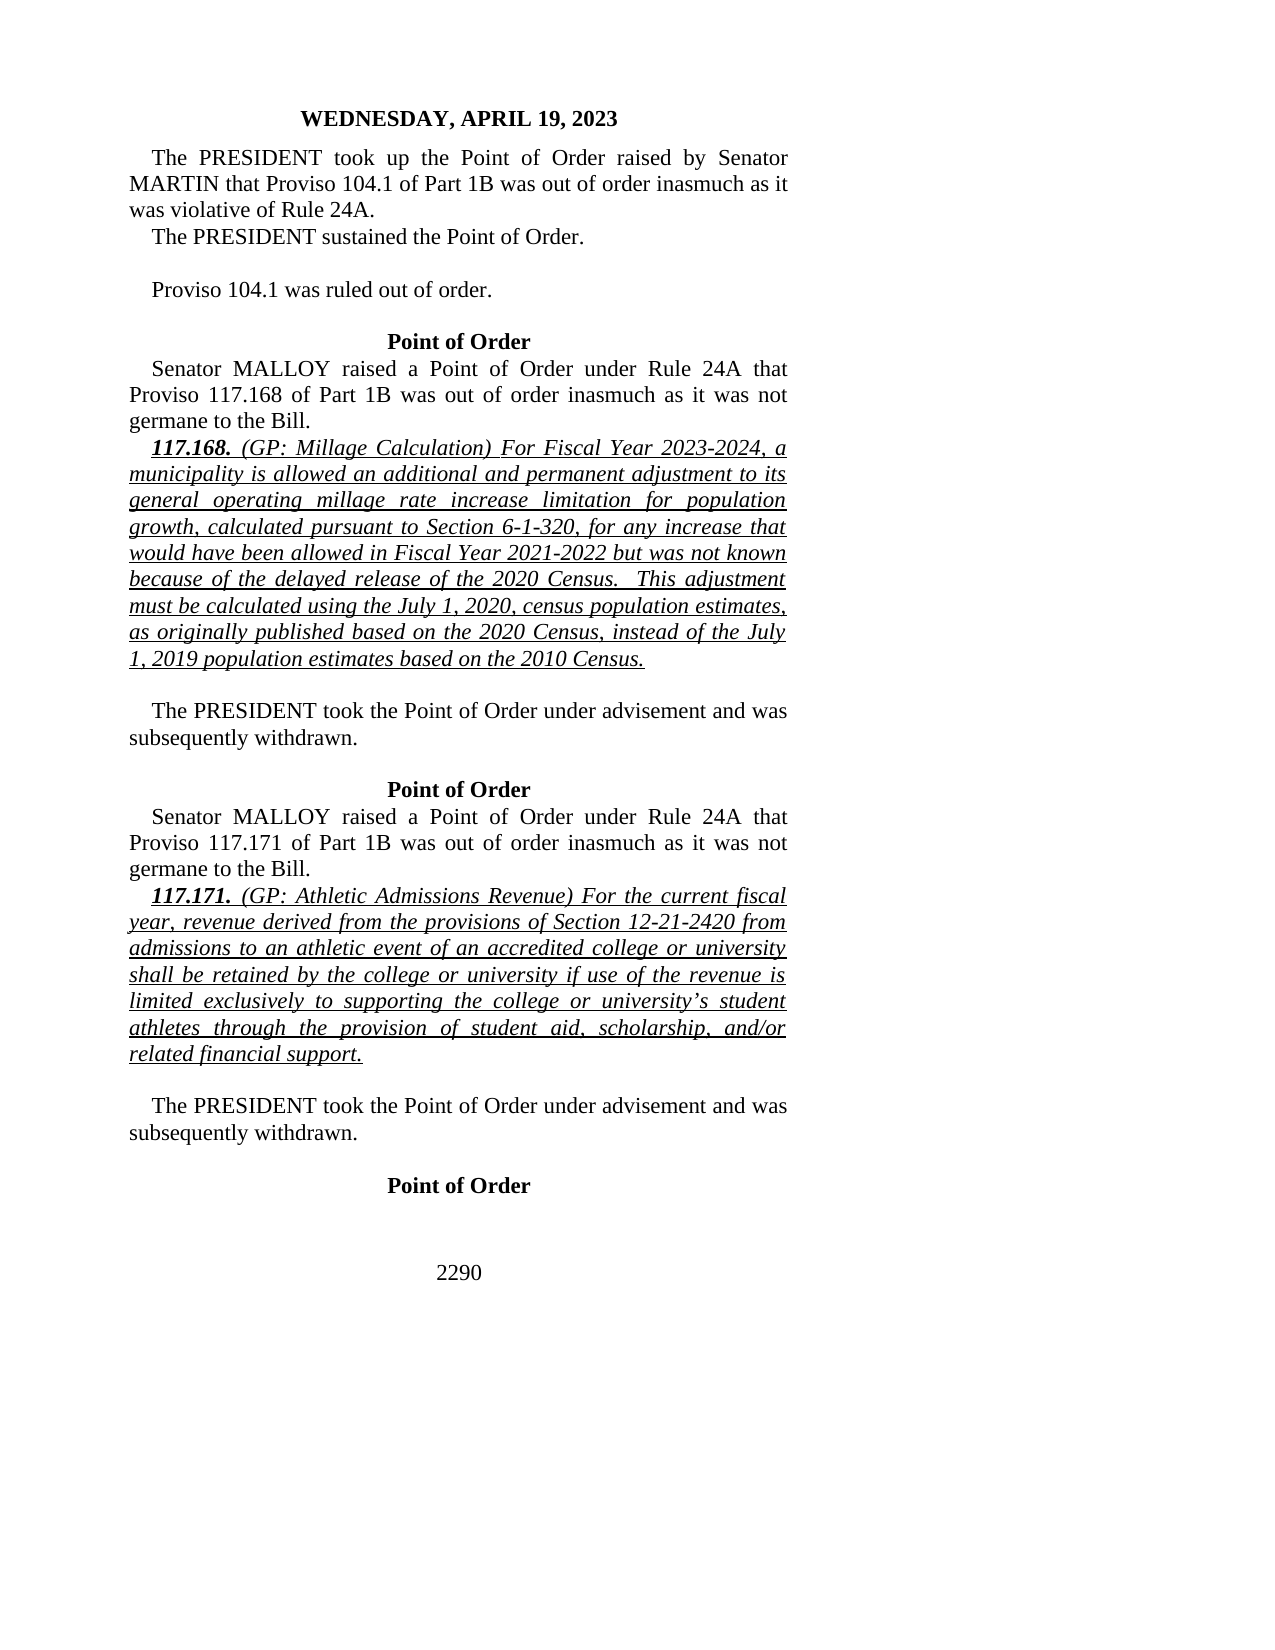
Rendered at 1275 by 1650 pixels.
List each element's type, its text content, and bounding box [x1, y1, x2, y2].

text The PRESIDENT took up the Point of Order raised by Senator MARTIN that Proviso 104.1 of Part 1B was out of order inasmuch as it was violative of Rule 24A. [129, 144, 789, 223]
text The PRESIDENT took the Point of Order under advisement and was subsequently withdrawn. [129, 697, 789, 750]
text Point of Order [129, 776, 789, 803]
text Point of Order [129, 328, 789, 355]
text 117.168. (GP: Millage Calculation) For Fiscal Year 2023-2024, a municipality is allowed an additional and permanent adjustment to its general operating millage rate increase limitation for population growth, calculated pursuant to Section 6-1-320, for any increase that would have been allowed in Fiscal Year 2021-2022 but was not known because of the delayed release of the 2020 Census. This adjustment must be calculated using the July 1, 2020, census population estimates, as originally published based on the 2020 Census, instead of the July 1, 2019 population estimates based on the 2010 Census. [129, 434, 789, 671]
text The PRESIDENT sustained the Point of Order. [129, 223, 789, 249]
text Proviso 104.1 was ruled out of order. [129, 276, 789, 302]
text Point of Order [129, 1172, 789, 1198]
text The PRESIDENT took the Point of Order under advisement and was subsequently withdrawn. [129, 1093, 789, 1145]
text 117.171. (GP: Athletic Admissions Revenue) For the current fiscal year, revenue derived from the provisions of Section 12-21-2420 from admissions to an athletic event of an accredited college or university shall be retained by the college or university if use of the revenue is limited exclusively to supporting the college or university’s student athletes through the provision of student aid, scholarship, and/or related financial support. [129, 882, 789, 1066]
text Senator MALLOY raised a Point of Order under Rule 24A that Proviso 117.168 of Part 1B was out of order inasmuch as it was not germane to the Bill. [129, 355, 789, 434]
text Senator MALLOY raised a Point of Order under Rule 24A that Proviso 117.171 of Part 1B was out of order inasmuch as it was not germane to the Bill. [129, 803, 789, 882]
